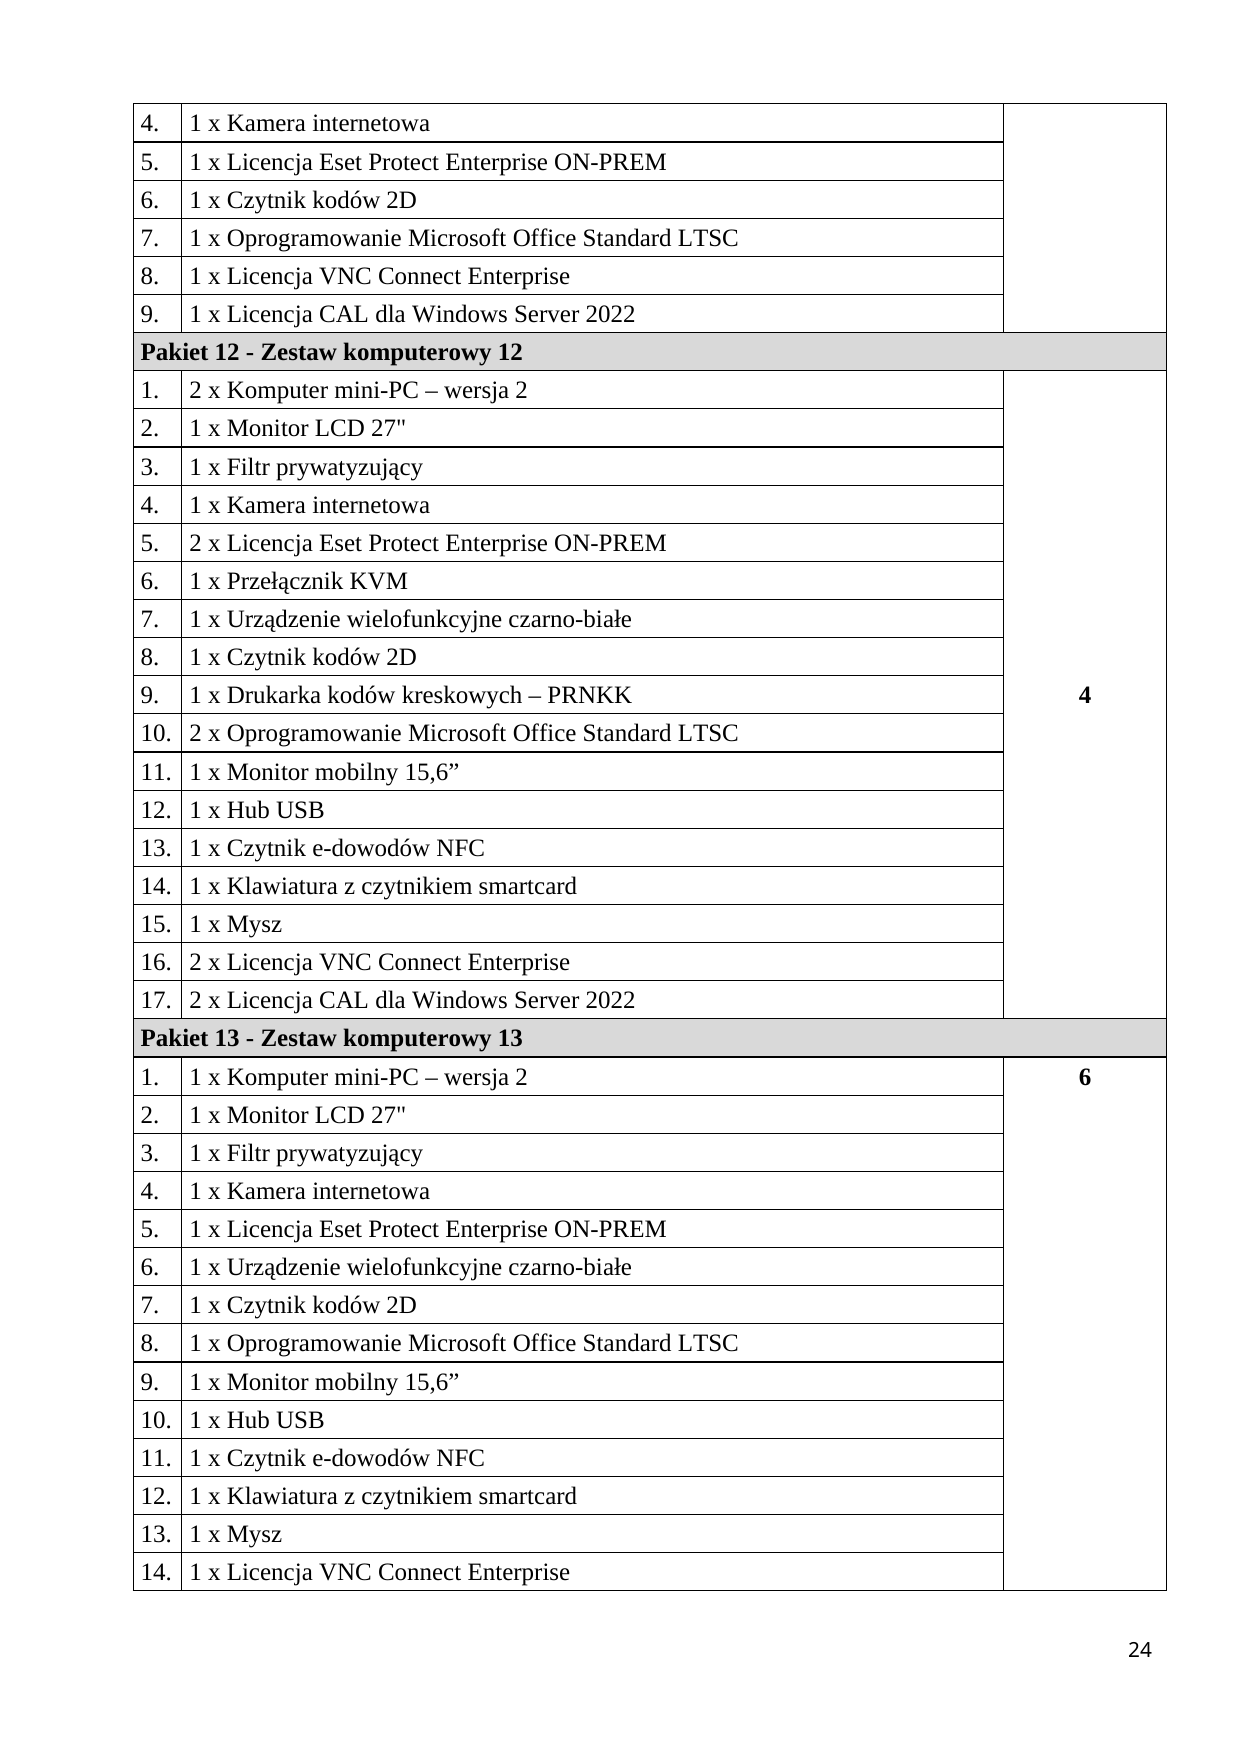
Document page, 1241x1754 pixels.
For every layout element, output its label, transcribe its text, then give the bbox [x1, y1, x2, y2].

table_cell 1 x Monitor LCD 27" [182, 1096, 1003, 1133]
table_cell 1 x Oprogramowanie Microsoft Office Standard LTSC [182, 219, 1003, 256]
table_cell [134, 1553, 181, 1590]
table_cell 6 [1004, 1058, 1166, 1590]
table_cell [134, 371, 181, 408]
table_cell 1 x Czytnik e-dowodów NFC [182, 829, 1003, 866]
table_cell [134, 867, 181, 904]
table_cell [134, 981, 181, 1018]
table_cell [134, 524, 181, 561]
table_cell 1 x Licencja VNC Connect Enterprise [182, 257, 1003, 294]
table_cell [134, 829, 181, 866]
table_cell 2 x Komputer mini-PC – wersja 2 [182, 371, 1003, 408]
table_cell 1 x Filtr prywatyzujący [182, 448, 1003, 484]
table_cell 4 [1004, 371, 1166, 1018]
table_cell [134, 1286, 181, 1323]
table_cell [134, 1401, 181, 1438]
table_cell 1 x Kamera internetowa [182, 1172, 1003, 1209]
table_cell [134, 600, 181, 637]
table_cell 1 x Kamera internetowa [182, 104, 1003, 141]
table_cell 1 x Czytnik kodów 2D [182, 181, 1003, 218]
table_cell 1 x Monitor mobilny 15,6” [182, 1363, 1003, 1399]
table_cell [134, 1439, 181, 1476]
table_cell [134, 714, 181, 751]
table_cell 2 x Licencja Eset Protect Enterprise ON-PREM [182, 524, 1003, 561]
table_cell [134, 1096, 181, 1133]
table_cell 1 x Czytnik e-dowodów NFC [182, 1439, 1003, 1476]
table_cell 1 x Licencja CAL dla Windows Server 2022 [182, 295, 1003, 332]
table_cell 2 x Licencja CAL dla Windows Server 2022 [182, 981, 1003, 1018]
table_cell [134, 638, 181, 675]
table_cell [134, 1515, 181, 1552]
table_cell [134, 486, 181, 523]
table_cell [134, 1210, 181, 1247]
table_cell 1 x Przełącznik KVM [182, 562, 1003, 599]
table_cell 1 x Klawiatura z czytnikiem smartcard [182, 1477, 1003, 1514]
table_cell 1 x Licencja VNC Connect Enterprise [182, 1553, 1003, 1590]
table_cell 1 x Urządzenie wielofunkcyjne czarno-białe [182, 1248, 1003, 1285]
table_cell 1 x Komputer mini-PC – wersja 2 [182, 1058, 1003, 1094]
table_cell [134, 753, 181, 789]
table_cell [134, 295, 181, 332]
table_cell 1 x Filtr prywatyzujący [182, 1134, 1003, 1171]
table_cell 1 x Klawiatura z czytnikiem smartcard [182, 867, 1003, 904]
table_cell [134, 448, 181, 484]
table_cell [134, 562, 181, 599]
table_cell [134, 1134, 181, 1171]
table_cell 1 x Kamera internetowa [182, 486, 1003, 523]
table_cell [134, 676, 181, 713]
table_cell Pakiet 13 - Zestaw komputerowy 13 [134, 1019, 1166, 1056]
table_cell 2 x Oprogramowanie Microsoft Office Standard LTSC [182, 714, 1003, 751]
table_cell 1 x Mysz [182, 1515, 1003, 1552]
table_cell [134, 409, 181, 446]
table_cell 1 x Licencja Eset Protect Enterprise ON-PREM [182, 1210, 1003, 1247]
table_cell [134, 257, 181, 294]
table_cell [134, 1363, 181, 1399]
table_cell 2 x Licencja VNC Connect Enterprise [182, 943, 1003, 980]
table_cell [134, 181, 181, 218]
table_cell 1 x Hub USB [182, 1401, 1003, 1438]
table_cell [134, 1477, 181, 1514]
table_cell 1 x Monitor mobilny 15,6” [182, 753, 1003, 789]
table_cell 1 x Monitor LCD 27" [182, 409, 1003, 446]
table_cell [134, 1248, 181, 1285]
table_cell [134, 1324, 181, 1361]
table_cell 1 x Czytnik kodów 2D [182, 1286, 1003, 1323]
table_cell [134, 104, 181, 141]
table_cell Pakiet 12 - Zestaw komputerowy 12 [134, 333, 1166, 370]
table_cell 1 x Licencja Eset Protect Enterprise ON-PREM [182, 143, 1003, 179]
table_cell [134, 905, 181, 942]
table_cell 1 x Czytnik kodów 2D [182, 638, 1003, 675]
table_cell 1 x Mysz [182, 905, 1003, 942]
table_cell 1 x Oprogramowanie Microsoft Office Standard LTSC [182, 1324, 1003, 1361]
table_cell 1 x Urządzenie wielofunkcyjne czarno-białe [182, 600, 1003, 637]
table_cell [134, 943, 181, 980]
table_cell 1 x Hub USB [182, 791, 1003, 828]
table_cell 1 x Drukarka kodów kreskowych – PRNKK [182, 676, 1003, 713]
table_cell [134, 219, 181, 256]
table_cell [134, 143, 181, 179]
table_cell [134, 1058, 181, 1094]
table_cell [134, 791, 181, 828]
table_cell [134, 1172, 181, 1209]
